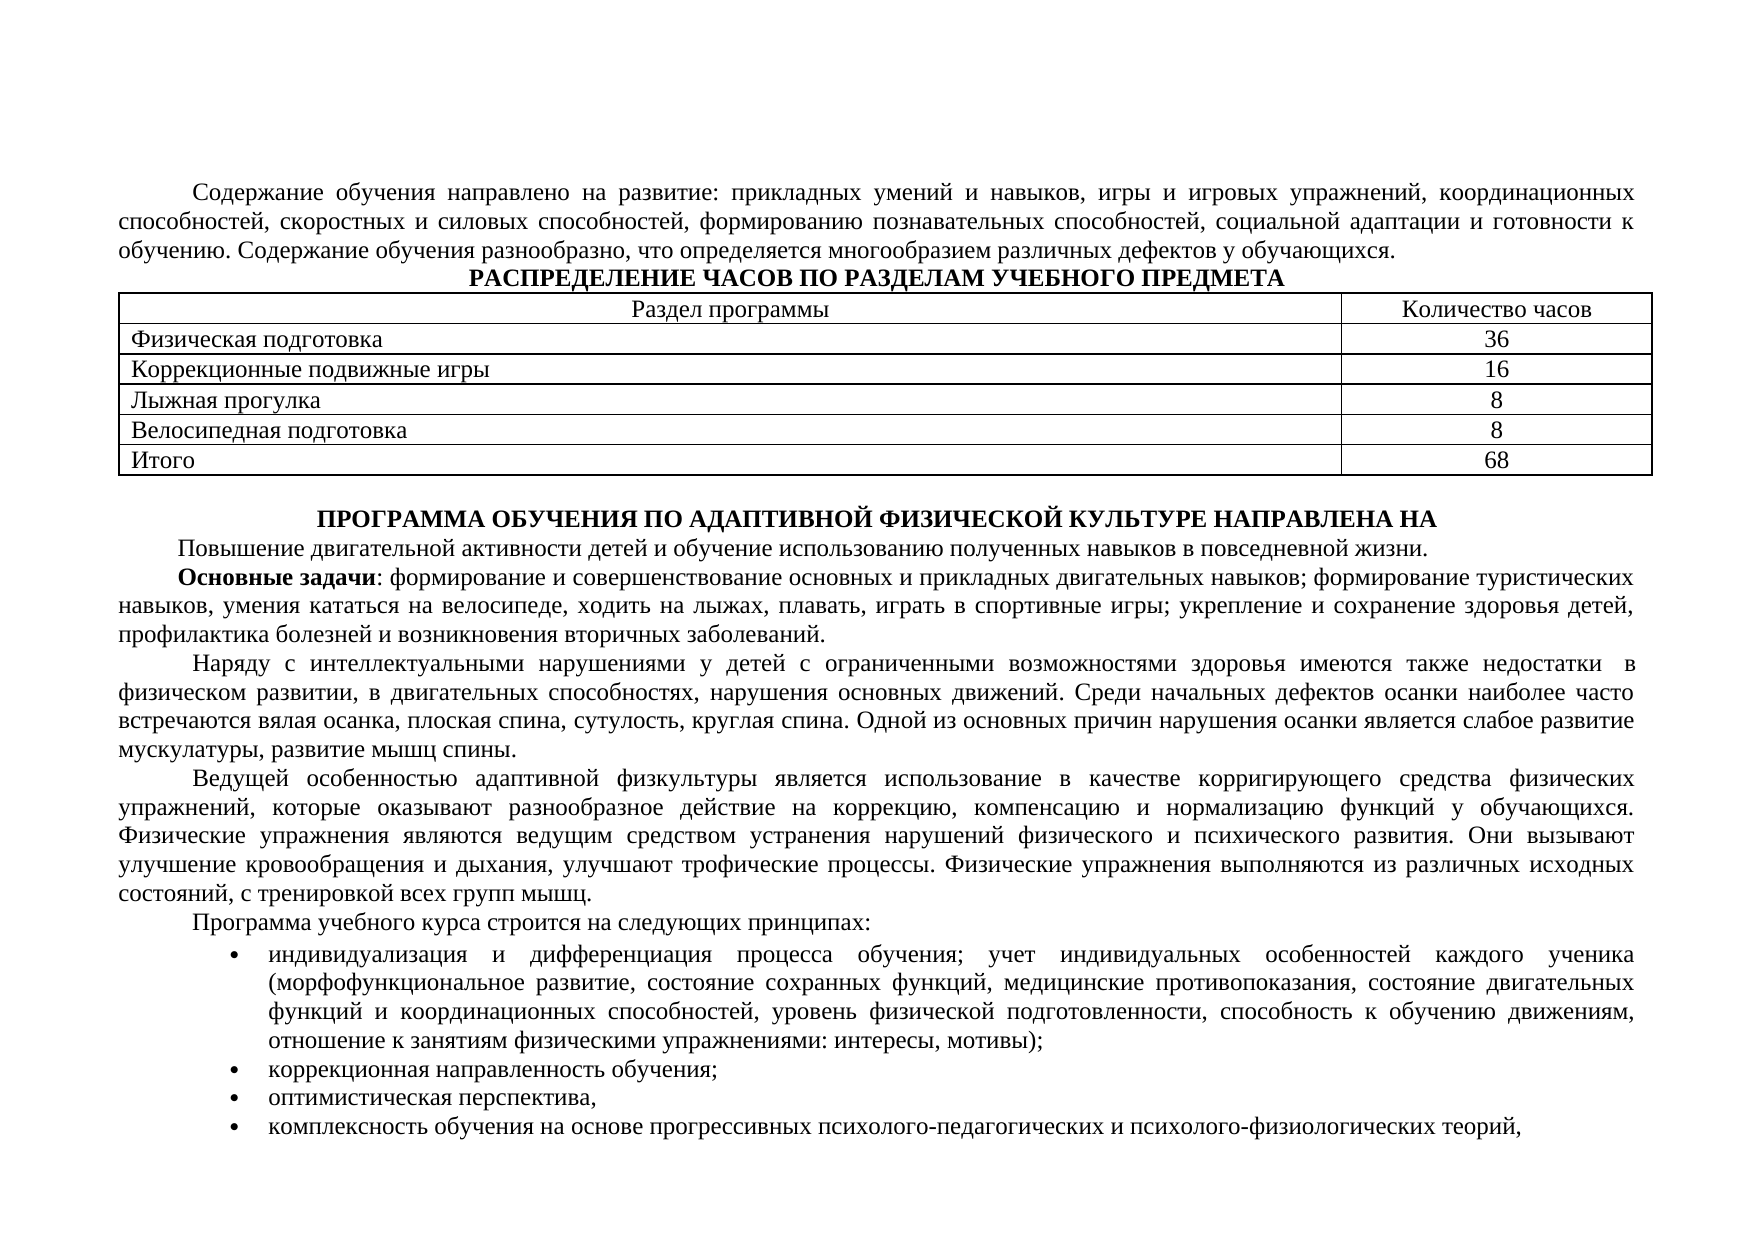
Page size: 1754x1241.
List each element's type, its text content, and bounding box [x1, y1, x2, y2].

text Наряду с интеллектуальными нарушениями у детей с ограниченными возможностями здоровья имеются также недостатки в физическом развитии, в двигательных способностях, нарушения основных движений. Среди начальных дефектов осанки наиболее часто встречаются вялая осанка, плоская спина, сутулость, круглая спина. Одной из основных причин нарушения осанки является слабое развитие мускулатуры, развитие мышц спины. [118, 648, 1636, 763]
table_cell Велосипедная подготовка [120, 415, 1341, 444]
text ПРОГРАММА ОБУЧЕНИЯ ПО АДАПТИВНОЙ ФИЗИЧЕСКОЙ КУЛЬТУРЕ НАПРАВЛЕНА НА [118, 504, 1636, 533]
table_header Раздел программы [120, 294, 1341, 322]
text Содержание обучения направлено на развитие: прикладных умений и навыков, игры и игровых упражнений, координационных способностей, скоростных и силовых способностей, формированию познавательных способностей, социальной адаптации и готовности к обучению. Содержание обучения разнообразно, что определяется многообразием различных дефектов у обучающихся. [118, 177, 1636, 263]
text Ведущей особенностью адаптивной физкультуры является использование в качестве корригирующего средства физических упражнений, которые оказывают разнообразное действие на коррекцию, компенсацию и нормализацию функций у обучающихся. Физические упражнения являются ведущим средством устранения нарушений физического и психического развития. Они вызывают улучшение кровообращения и дыхания, улучшают трофические процессы. Физические упражнения выполняются из различных исходных состояний, с тренировкой всех групп мышц. [118, 763, 1636, 907]
text Программа учебного курса строится на следующих принципах: [118, 907, 1636, 936]
text Основные задачи: формирование и совершенствование основных и прикладных двигательных навыков; формирование туристических навыков, умения кататься на велосипеде, ходить на лыжах, плавать, играть в спортивные игры; укрепление и сохранение здоровья детей, профилактика болезней и возникновения вторичных заболеваний. [118, 562, 1636, 648]
table_cell 16 [1342, 355, 1651, 383]
table_cell 8 [1342, 385, 1651, 413]
list индивидуализация и дифференциация процесса обучения; учет индивидуальных особенностей каждого ученика (морфофункциональное развитие, состояние сохранных функций, медицинские противопоказания, состояние двигательных функций и координационных способностей, уровень физической подготовленности, способность к обучению движениям, отношение к занятиям физическими упражнениями: интересы, мотивы); [231, 939, 1636, 1054]
table_cell Лыжная прогулка [120, 385, 1341, 413]
table_cell 68 [1342, 445, 1651, 474]
list комплексность обучения на основе прогрессивных психолого-педагогических и психолого-физиологических теорий, [231, 1111, 1636, 1140]
table_cell Коррекционные подвижные игры [120, 355, 1341, 383]
text Повышение двигательной активности детей и обучение использованию полученных навыков в повседневной жизни. [118, 533, 1636, 562]
text РАСПРЕДЕЛЕНИЕ ЧАСОВ ПО РАЗДЕЛАМ УЧЕБНОГО ПРЕДМЕТА [118, 263, 1636, 292]
table_cell 36 [1342, 324, 1651, 353]
table_header Количество часов [1342, 294, 1651, 322]
table_cell 8 [1342, 415, 1651, 444]
table_cell Физическая подготовка [120, 324, 1341, 353]
list оптимистическая перспектива, [231, 1082, 1636, 1111]
table_cell Итого [120, 445, 1341, 474]
list коррекционная направленность обучения; [231, 1054, 1636, 1082]
